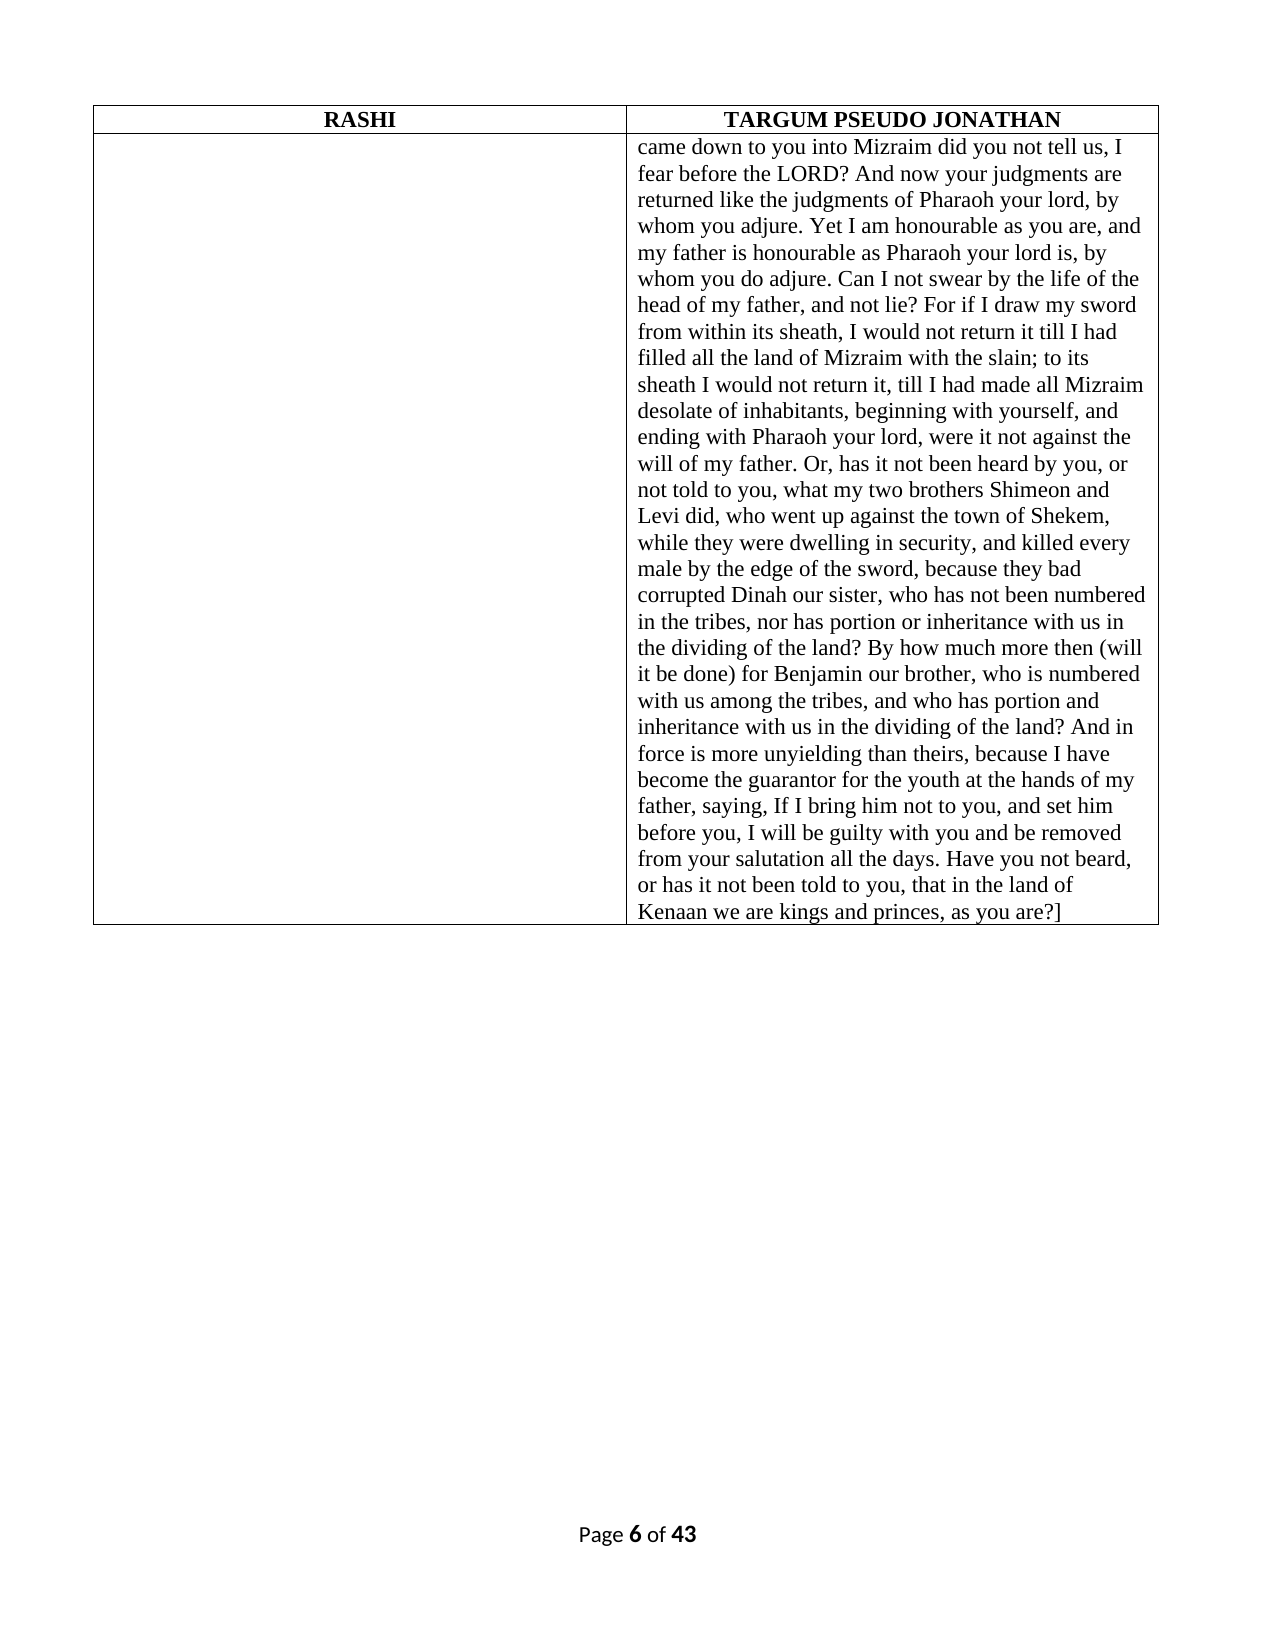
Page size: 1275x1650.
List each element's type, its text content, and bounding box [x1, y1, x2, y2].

table_header TARGUM PSEUDO JONATHAN [627, 106, 1158, 132]
table_header RASHI [94, 106, 626, 132]
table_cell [627, 134, 1158, 924]
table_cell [94, 134, 626, 924]
